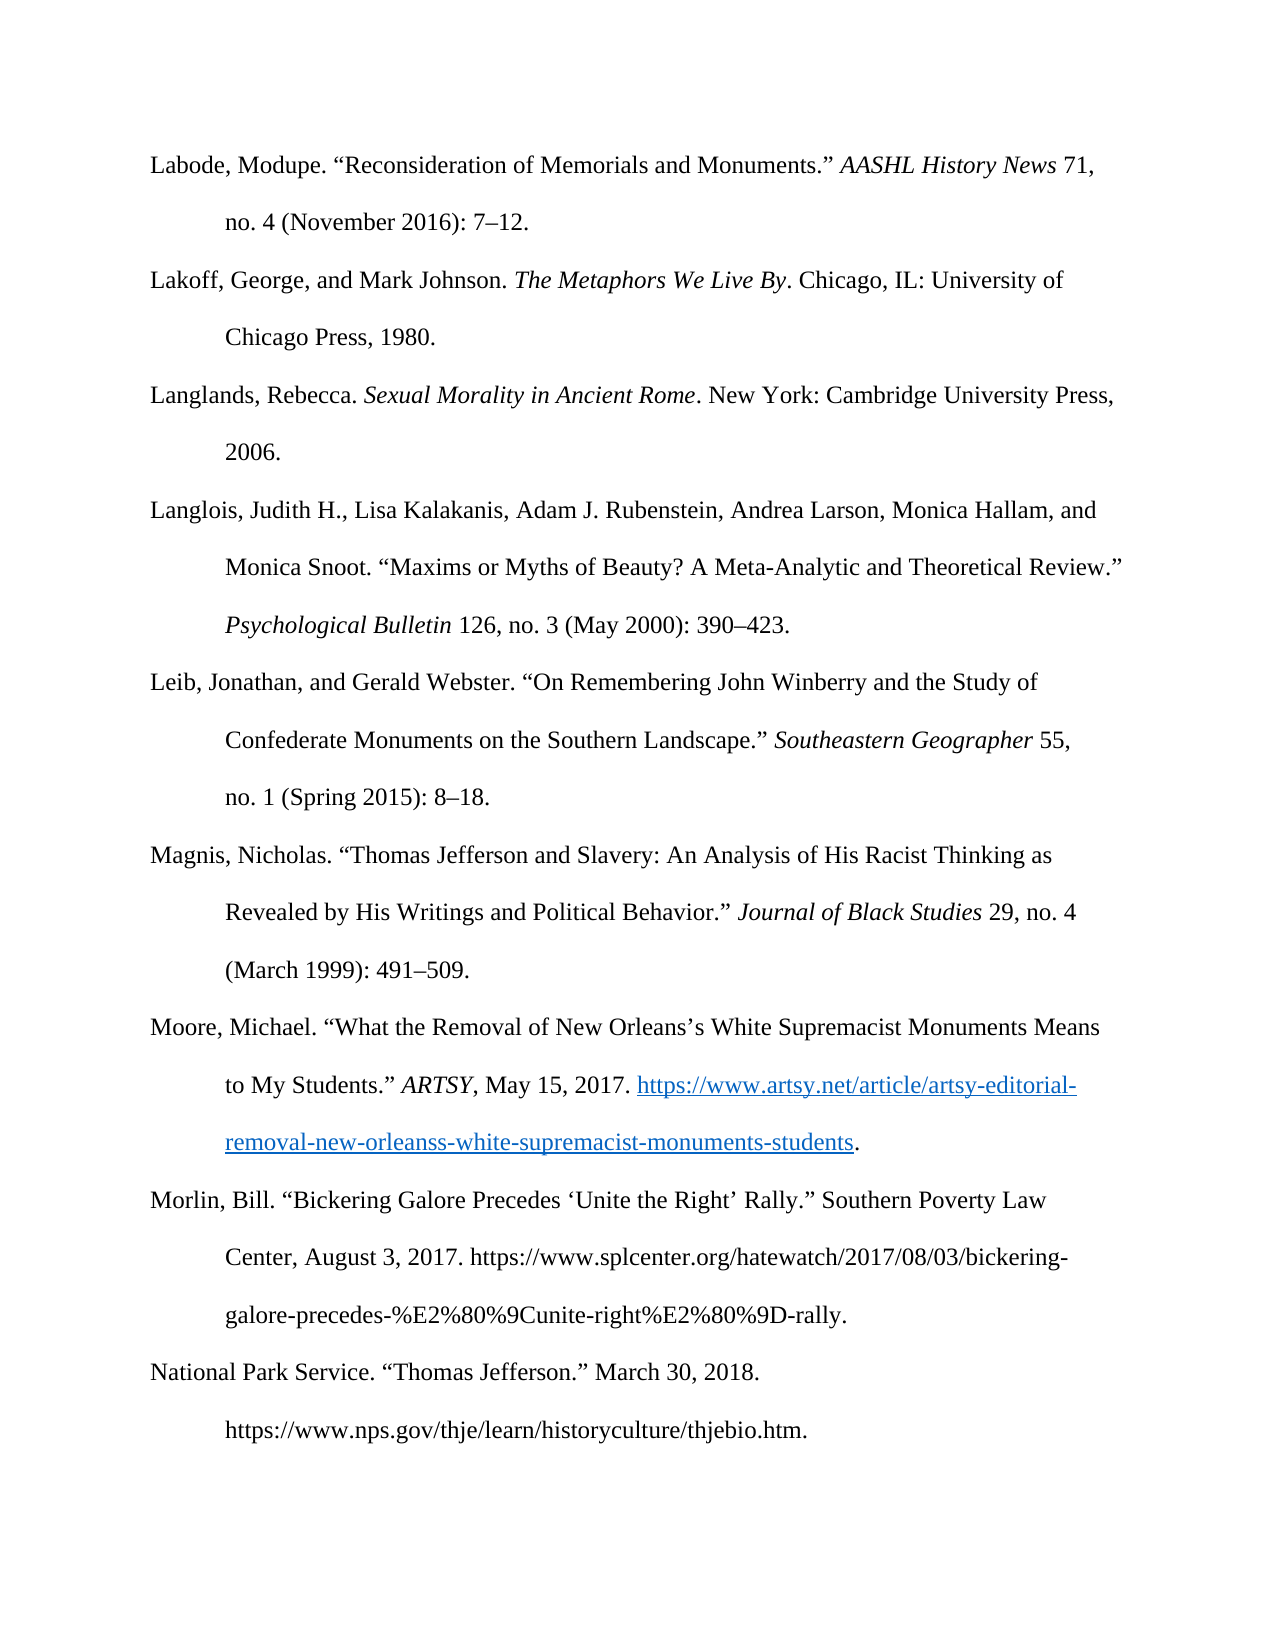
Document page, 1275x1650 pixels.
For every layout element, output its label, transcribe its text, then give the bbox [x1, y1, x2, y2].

text Morlin, Bill. “Bickering Galore Precedes ‘Unite the Right’ Rally.” Southern Poverty Law Center, August 3, 2017. https://www.splcenter.org/hatewatch/2017/08/03/bickering-galore-precedes-%E2%80%9Cunite-right%E2%80%9D-rally. [150, 1185, 1125, 1329]
text Langlands, Rebecca. Sexual Morality in Ancient Rome. New York: Cambridge University Press, 2006. [150, 380, 1125, 466]
text Lakoff, George, and Mark Johnson. The Metaphors We Live By. Chicago, IL: University of Chicago Press, 1980. [150, 265, 1125, 351]
text Moore, Michael. “What the Removal of New Orleans’s White Supremacist Monuments Means to My Students.” ARTSY, May 15, 2017. https://www.artsy.net/article/artsy-editorial-removal-new-orleanss-white-supremacist-monuments-students. [150, 1012, 1125, 1156]
text National Park Service. “Thomas Jefferson.” March 30, 2018. https://www.nps.gov/thje/learn/historyculture/thjebio.htm. [150, 1357, 1125, 1444]
text Magnis, Nicholas. “Thomas Jefferson and Slavery: An Analysis of His Racist Thinking as Revealed by His Writings and Political Behavior.” Journal of Black Studies 29, no. 4 (March 1999): 491–509. [150, 840, 1125, 984]
text Leib, Jonathan, and Gerald Webster. “On Remembering John Winberry and the Study of Confederate Monuments on the Southern Landscape.” Southeastern Geographer 55, no. 1 (Spring 2015): 8–18. [150, 667, 1125, 811]
text Langlois, Judith H., Lisa Kalakanis, Adam J. Rubenstein, Andrea Larson, Monica Hallam, and Monica Snoot. “Maxims or Myths of Beauty? A Meta-Analytic and Theoretical Review.” Psychological Bulletin 126, no. 3 (May 2000): 390–423. [150, 495, 1125, 639]
text Labode, Modupe. “Reconsideration of Memorials and Monuments.” AASHL History News 71, no. 4 (November 2016): 7–12. [150, 150, 1125, 236]
